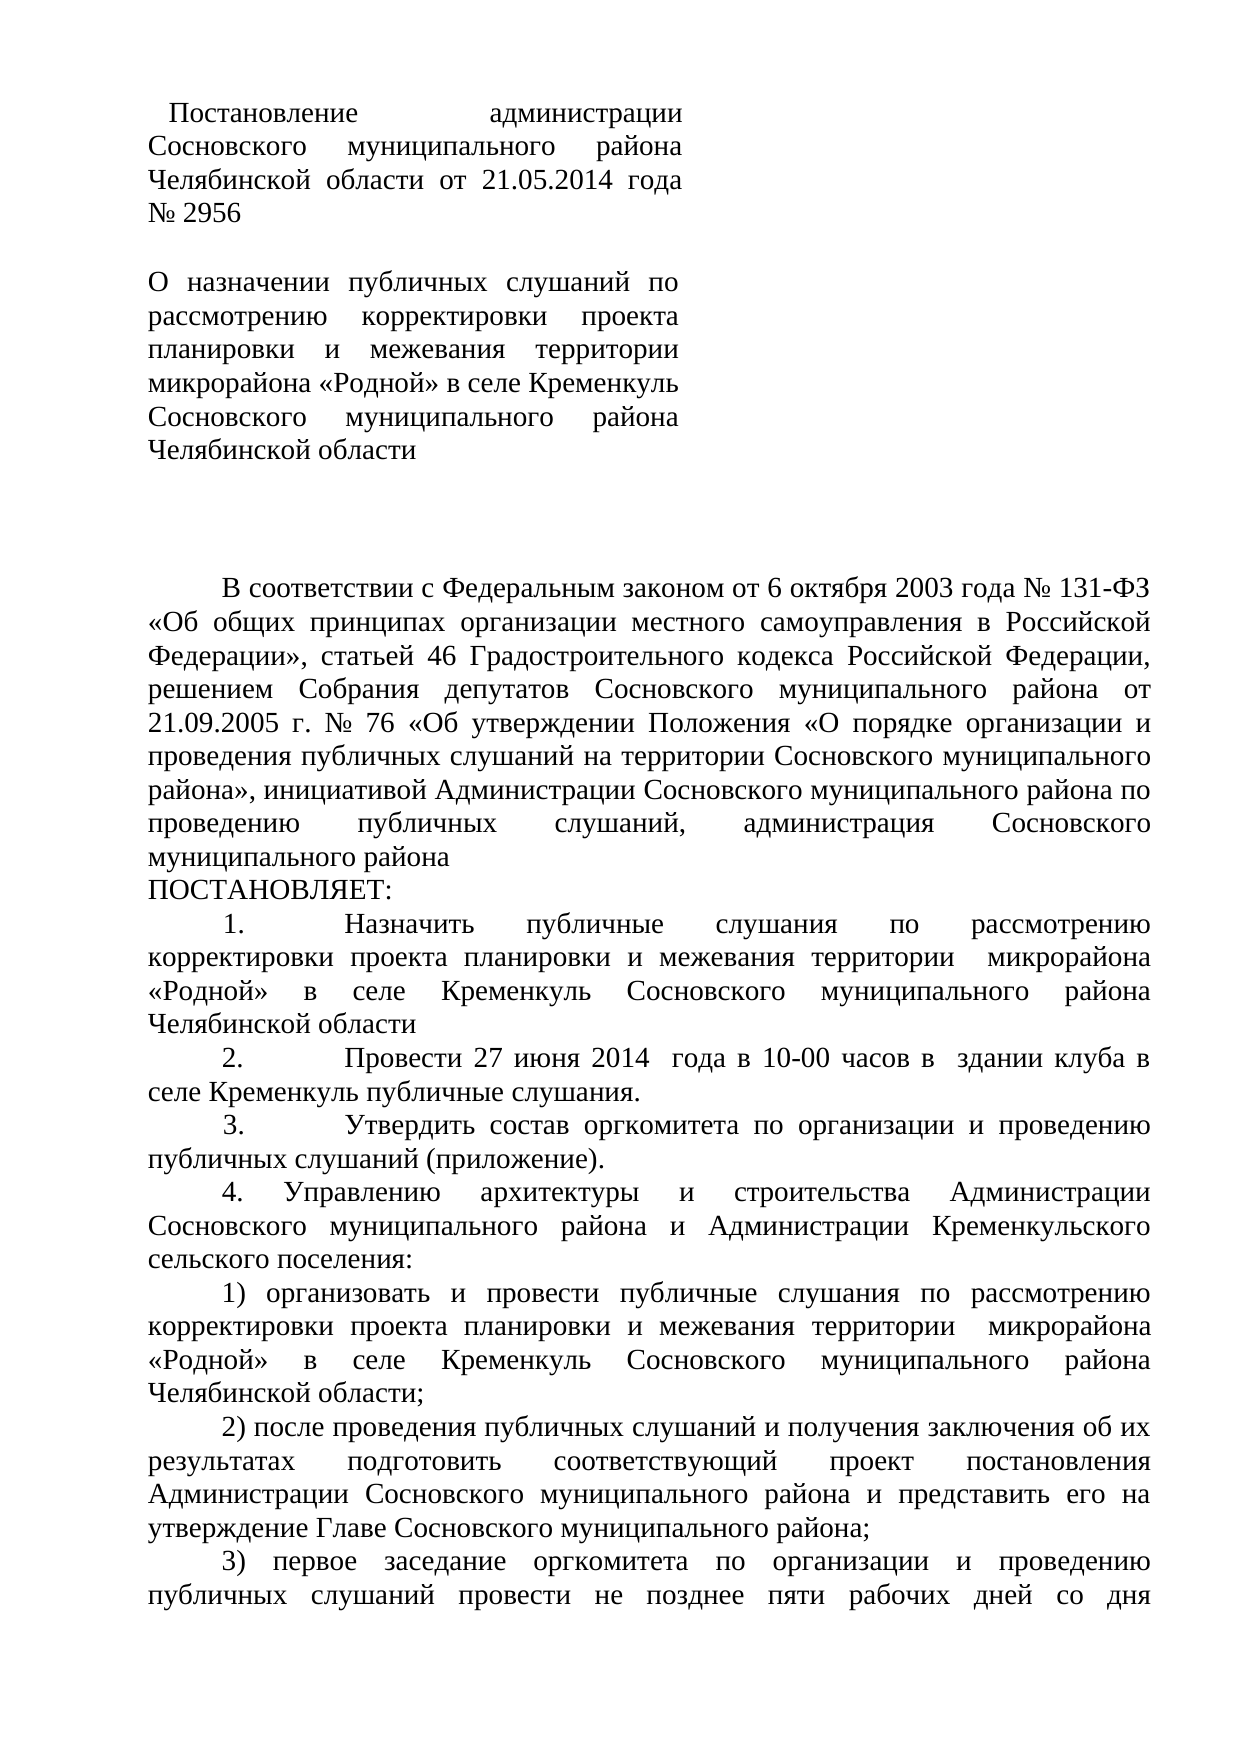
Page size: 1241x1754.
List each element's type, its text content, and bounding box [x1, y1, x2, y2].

list Провести 27 июня 2014 года в 10-00 часов в здании клуба в селе Кременкуль публичные слушания. [148, 1040, 1152, 1107]
text 1) организовать и провести публичные слушания по рассмотрению корректировки проекта планировки и межевания территории микрорайона «Родной» в селе Кременкуль Сосновского муниципального района Челябинской области; [148, 1275, 1152, 1409]
list Назначить публичные слушания по рассмотрению корректировки проекта планировки и межевания территории микрорайона «Родной» в селе Кременкуль Сосновского муниципального района Челябинской области [148, 906, 1152, 1040]
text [148, 1543, 1152, 1610]
text Постановление администрации Сосновского муниципального района Челябинской области от 21.05.2014 года № 2956 [148, 95, 683, 229]
text ПОСТАНОВЛЯЕТ: [148, 872, 1152, 906]
text В соответствии с Федеральным законом от 6 октября 2003 года № 131-ФЗ «Об общих принципах организации местного самоуправления в Российской Федерации», статьей 46 Градостроительного кодекса Российской Федерации, решением Собрания депутатов Сосновского муниципального района от 21.09.2005 г. № 76 «Об утверждении Положения «О порядке организации и проведения публичных слушаний на территории Сосновского муниципального района», инициативой Администрации Сосновского муниципального района по проведению публичных слушаний, администрация Сосновского муниципального района [148, 571, 1152, 872]
text 2) после проведения публичных слушаний и получения заключения об их результатах подготовить соответствующий проект постановления Администрации Сосновского муниципального района и представить его на утверждение Главе Сосновского муниципального района; [148, 1409, 1152, 1543]
list Утвердить состав оргкомитета по организации и проведению публичных слушаний (приложение). [148, 1107, 1152, 1174]
text 4. Управлению архитектуры и строительства Администрации Сосновского муниципального района и Администрации Кременкульского сельского поселения: [148, 1174, 1152, 1275]
text О назначении публичных слушаний по рассмотрению корректировки проекта планировки и межевания территории микрорайона «Родной» в селе Кременкуль Сосновского муниципального района Челябинской области [148, 264, 679, 466]
